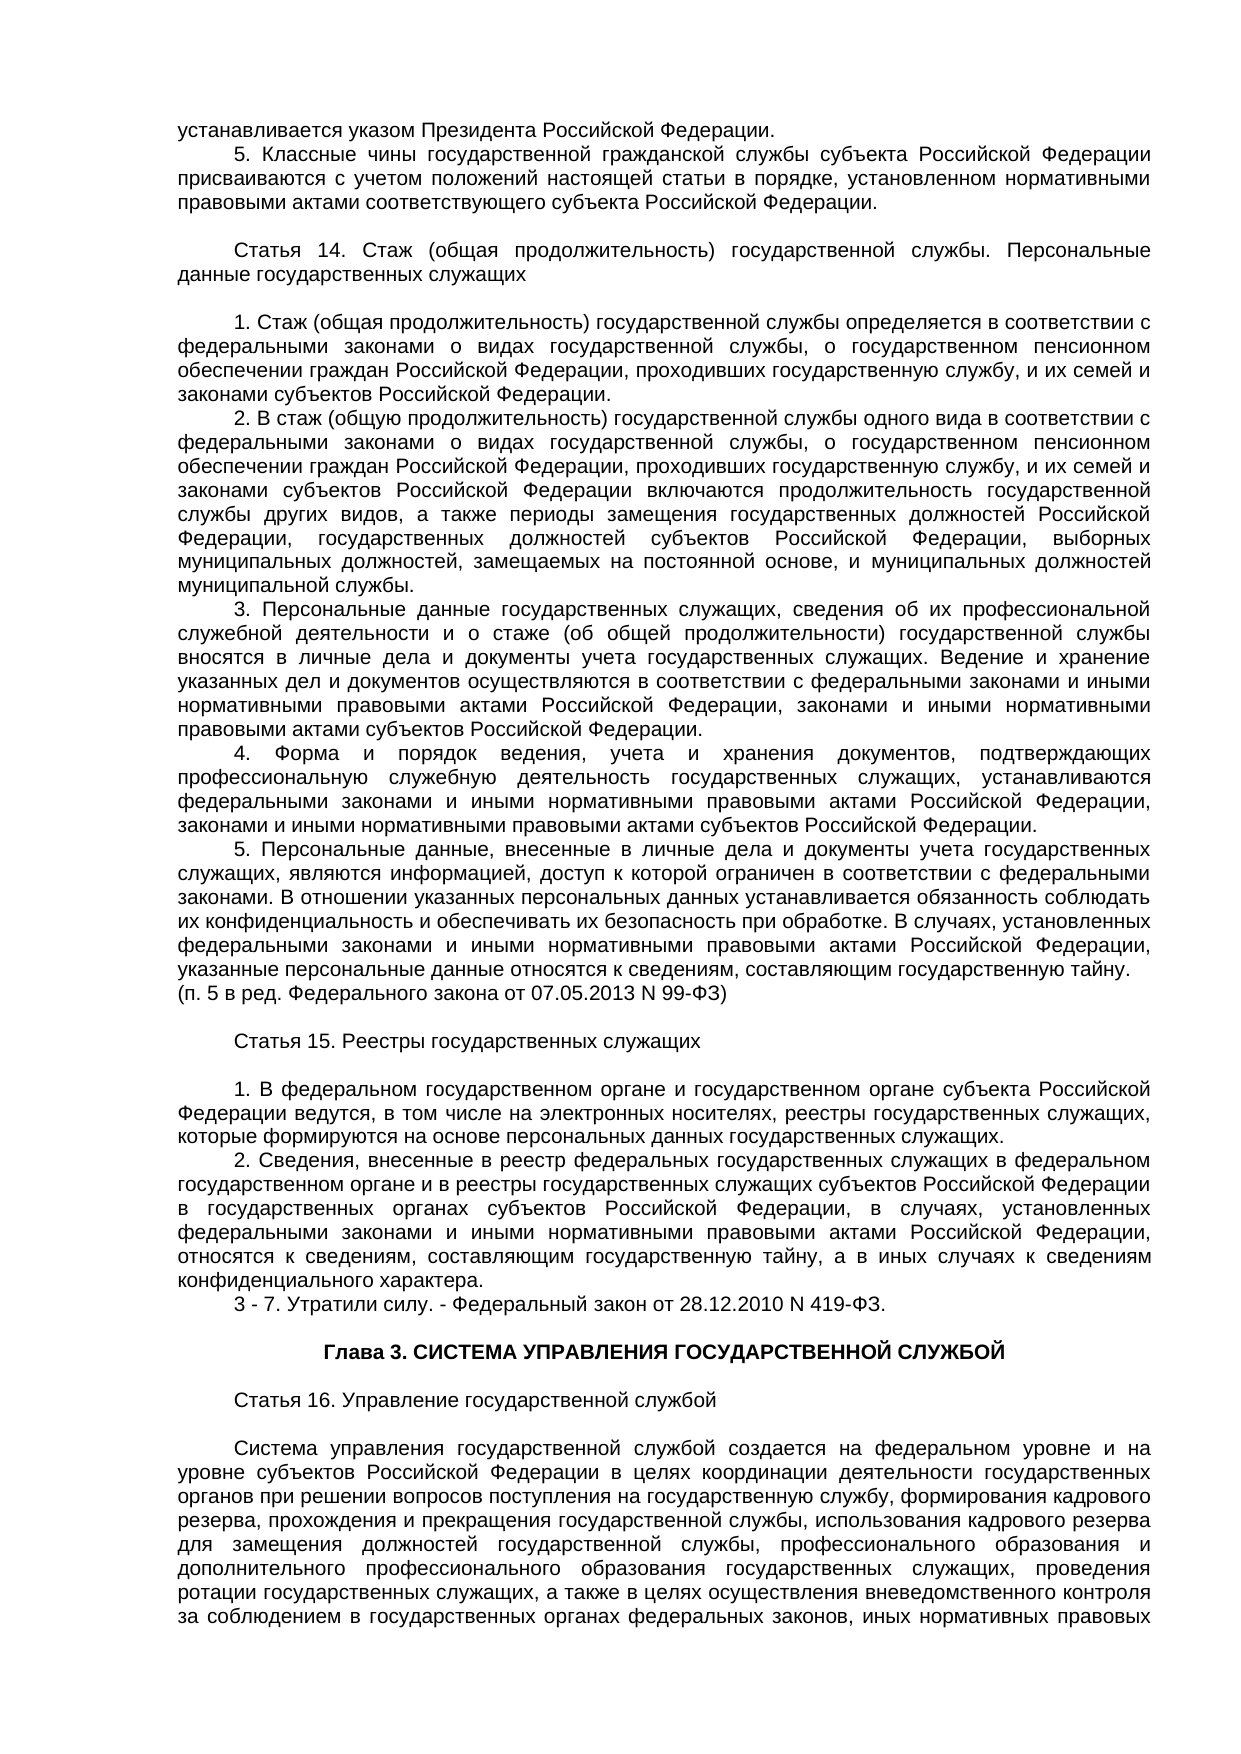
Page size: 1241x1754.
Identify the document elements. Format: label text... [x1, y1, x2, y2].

text 1. Стаж (общая продолжительность) государственной службы определяется в соответствии с федеральными законами о видах государственной службы, о государственном пенсионном обеспечении граждан Российской Федерации, проходивших государственную службу, и их семей и законами субъектов Российской Федерации. [177, 310, 1152, 406]
text (п. 5 в ред. Федерального закона от 07.05.2013 N 99-ФЗ) [177, 981, 1152, 1004]
text 3 - 7. Утратили силу. - Федеральный закон от 28.12.2010 N 419-ФЗ. [177, 1292, 1152, 1316]
text 2. Сведения, внесенные в реестр федеральных государственных служащих в федеральном государственном органе и в реестры государственных служащих субъектов Российской Федерации в государственных органах субъектов Российской Федерации, в случаях, установленных федеральными законами и иными нормативными правовыми актами Российской Федерации, относятся к сведениям, составляющим государственную тайну, а в иных случаях к сведениям конфиденциального характера. [177, 1148, 1152, 1292]
text 4. Форма и порядок ведения, учета и хранения документов, подтверждающих профессиональную служебную деятельность государственных служащих, устанавливаются федеральными законами и иными нормативными правовыми актами Российской Федерации, законами и иными нормативными правовыми актами субъектов Российской Федерации. [177, 741, 1152, 837]
text 3. Персональные данные государственных служащих, сведения об их профессиональной служебной деятельности и о стаже (об общей продолжительности) государственной службы вносятся в личные дела и документы учета государственных служащих. Ведение и хранение указанных дел и документов осуществляются в соответствии с федеральными законами и иными нормативными правовыми актами Российской Федерации, законами и иными нормативными правовыми актами субъектов Российской Федерации. [177, 597, 1152, 741]
text 5. Персональные данные, внесенные в личные дела и документы учета государственных служащих, являются информацией, доступ к которой ограничен в соответствии с федеральными законами. В отношении указанных персональных данных устанавливается обязанность соблюдать их конфиденциальность и обеспечивать их безопасность при обработке. В случаях, установленных федеральными законами и иными нормативными правовыми актами Российской Федерации, указанные персональные данные относятся к сведениям, составляющим государственную тайну. [177, 837, 1152, 981]
text Статья 14. Стаж (общая продолжительность) государственной службы. Персональные данные государственных служащих [177, 238, 1152, 286]
text 1. В федеральном государственном органе и государственном органе субъекта Российской Федерации ведутся, в том числе на электронных носителях, реестры государственных служащих, которые формируются на основе персональных данных государственных служащих. [177, 1076, 1152, 1148]
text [177, 1436, 1152, 1627]
text Статья 16. Управление государственной службой [177, 1388, 1152, 1412]
text Статья 15. Реестры государственных служащих [177, 1028, 1152, 1052]
text Глава 3. СИСТЕМА УПРАВЛЕНИЯ ГОСУДАРСТВЕННОЙ СЛУЖБОЙ [177, 1340, 1152, 1364]
text 5. Классные чины государственной гражданской службы субъекта Российской Федерации присваиваются с учетом положений настоящей статьи в порядке, установленном нормативными правовыми актами соответствующего субъекта Российской Федерации. [177, 142, 1152, 214]
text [177, 118, 1152, 142]
text 2. В стаж (общую продолжительность) государственной службы одного вида в соответствии с федеральными законами о видах государственной службы, о государственном пенсионном обеспечении граждан Российской Федерации, проходивших государственную службу, и их семей и законами субъектов Российской Федерации включаются продолжительность государственной службы других видов, а также периоды замещения государственных должностей Российской Федерации, государственных должностей субъектов Российской Федерации, выборных муниципальных должностей, замещаемых на постоянной основе, и муниципальных должностей муниципальной службы. [177, 406, 1152, 597]
